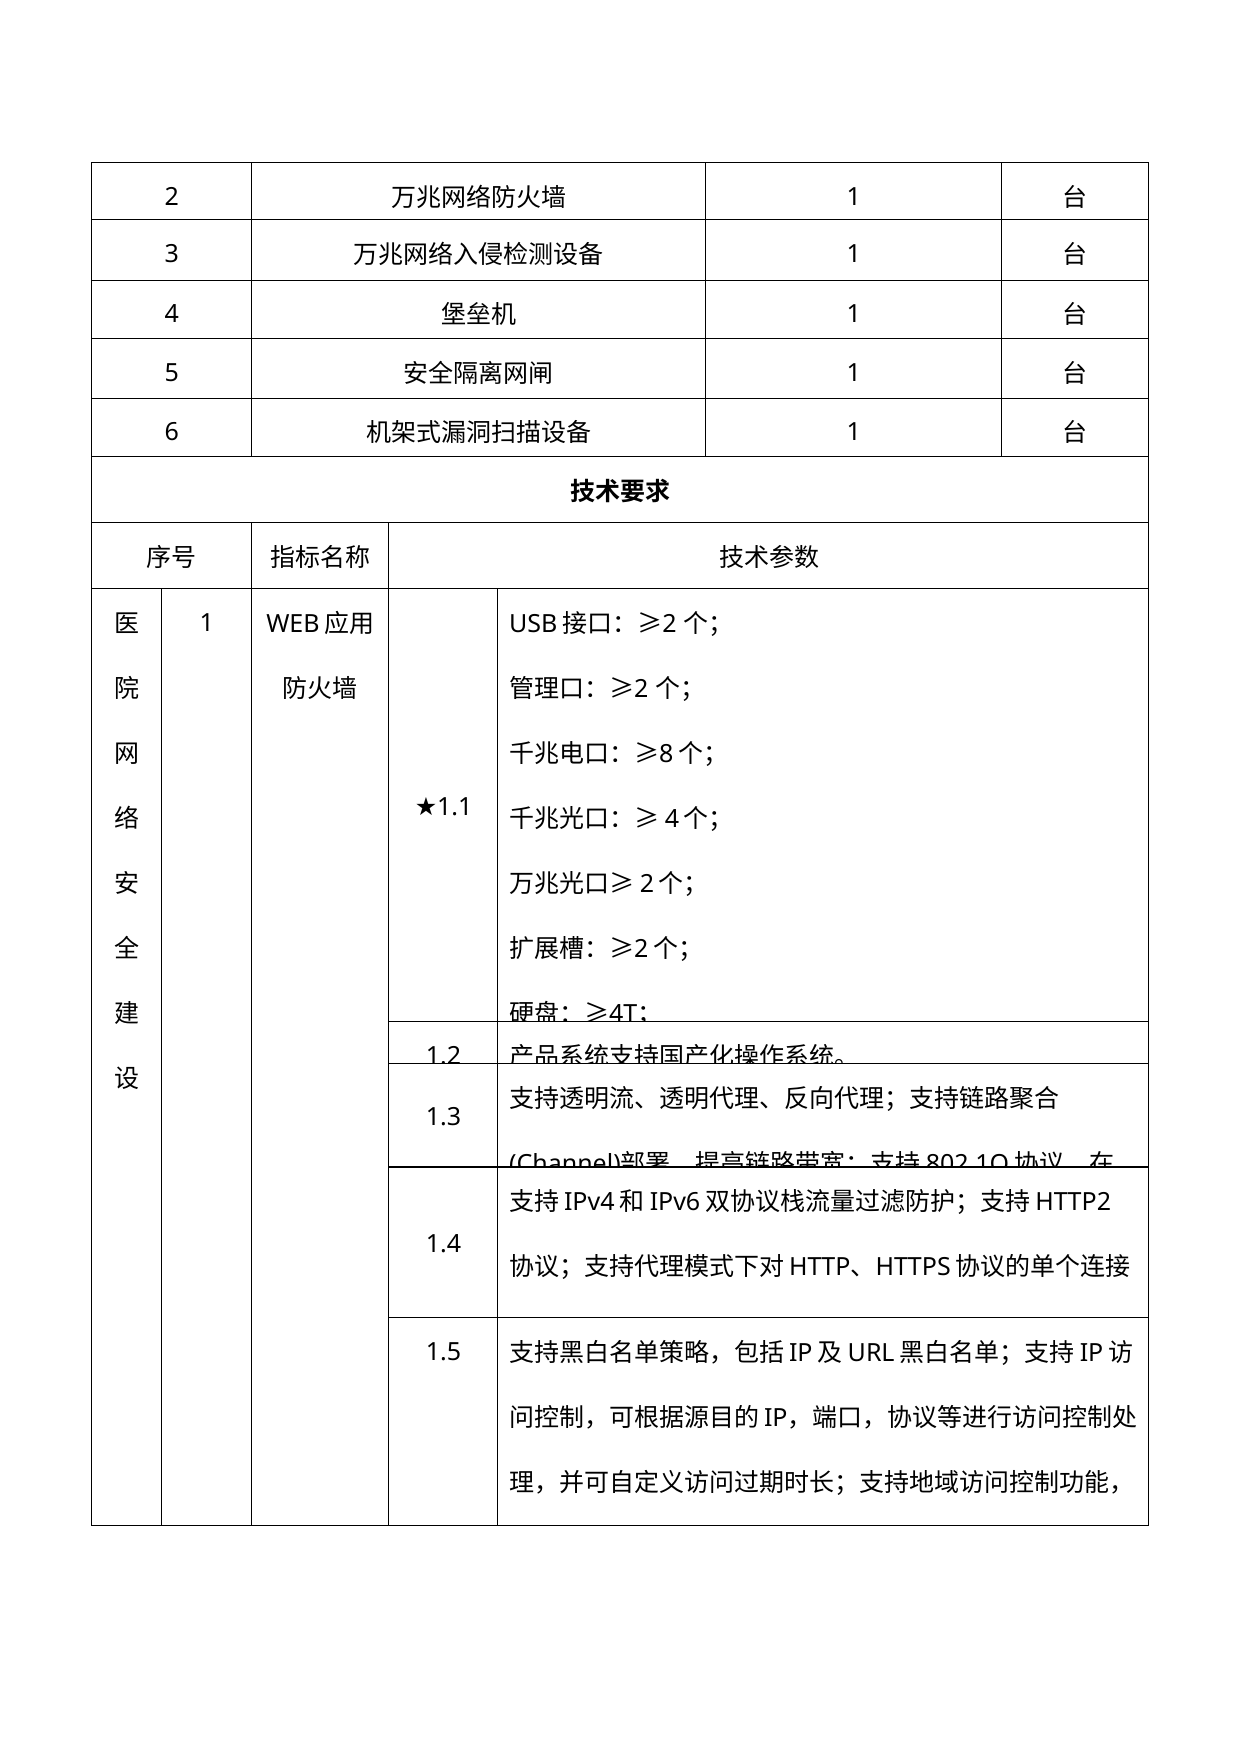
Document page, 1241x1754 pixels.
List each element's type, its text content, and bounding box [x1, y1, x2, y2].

table_cell 产品系统支持国产化操作系统。 [498, 1022, 1148, 1063]
table_cell 安全隔离网闸 [252, 339, 705, 397]
table_cell 序号 [92, 523, 251, 588]
table_cell 1 [706, 399, 1001, 456]
table_cell 万兆网络防火墙 [252, 163, 705, 219]
table_cell 6 [92, 399, 251, 456]
table_cell 台 [1002, 163, 1148, 219]
table_cell 堡垒机 [252, 281, 705, 338]
table_cell 台 [1002, 281, 1148, 338]
table_cell 1.4 [389, 1168, 497, 1317]
table_cell 1 [706, 163, 1001, 219]
table_cell 2 [92, 163, 251, 219]
table_cell 支持黑白名单策略，包括IP及URL黑白名单；支持IP访问控制，可根据源目的IP，端口，协议等进行访问控制处理，并可自定义访问过期时长；支持地域访问控制功能，支持根据国家、地区、城市等元素进行地域访问控制，并可自定义访问过期时长。 [498, 1318, 1148, 1525]
table_cell 1 [162, 589, 251, 1525]
table_cell 1.3 [389, 1064, 497, 1166]
table_cell 支持透明流、透明代理、反向代理；支持链路聚合(Channel)部署，提高链路带宽；支持802.1Q协议，在Trunk线路上部署并提供防护。 [498, 1064, 1148, 1166]
table_cell 1 [706, 339, 1001, 397]
table_cell 1.5 [389, 1318, 497, 1525]
table_cell WEB应用防火墙 [252, 589, 388, 1525]
table_cell 机架式漏洞扫描设备 [252, 399, 705, 456]
table_cell 台 [1002, 399, 1148, 456]
table_cell USB接口：≥2 个； 管理口：≥2 个； 千兆电口：≥8个； 千兆光口：≥ 4个； 万兆光口≥ 2个； 扩展槽：≥2个； 硬盘：≥4T； 电源：双冗余电源； 吞吐量：≥8Gbps； 请求速率：≥6万/s； 最大并发连接数：≥280万； 光模块：满配单模光模块; 含三年特征库升级服务。 [498, 589, 1148, 1021]
table_cell 1 [706, 281, 1001, 338]
table_cell 1 [706, 220, 1001, 279]
table_cell 台 [1002, 339, 1148, 397]
table_cell 3 [92, 220, 251, 279]
table_cell ★1.1 [389, 589, 497, 1021]
table_cell 医院网络安全建设 [92, 589, 161, 1525]
table_cell 万兆网络入侵检测设备 [252, 220, 705, 279]
table_cell 5 [92, 339, 251, 397]
table_cell 指标名称 [252, 523, 388, 588]
table_cell 技术要求 [92, 457, 1148, 522]
table_cell 4 [92, 281, 251, 338]
table_cell 支持IPv4和IPv6双协议栈流量过滤防护；支持HTTP2协议；支持代理模式下对HTTP、HTTPS协议的单个连接允许请求数、长连接有效时间、最大空闲连接数和上传文件最大值等数据进行自定义配置。 [498, 1168, 1148, 1317]
table_cell 技术参数 [389, 523, 1148, 588]
table_cell 1.2 [389, 1022, 497, 1063]
table_cell 台 [1002, 220, 1148, 279]
